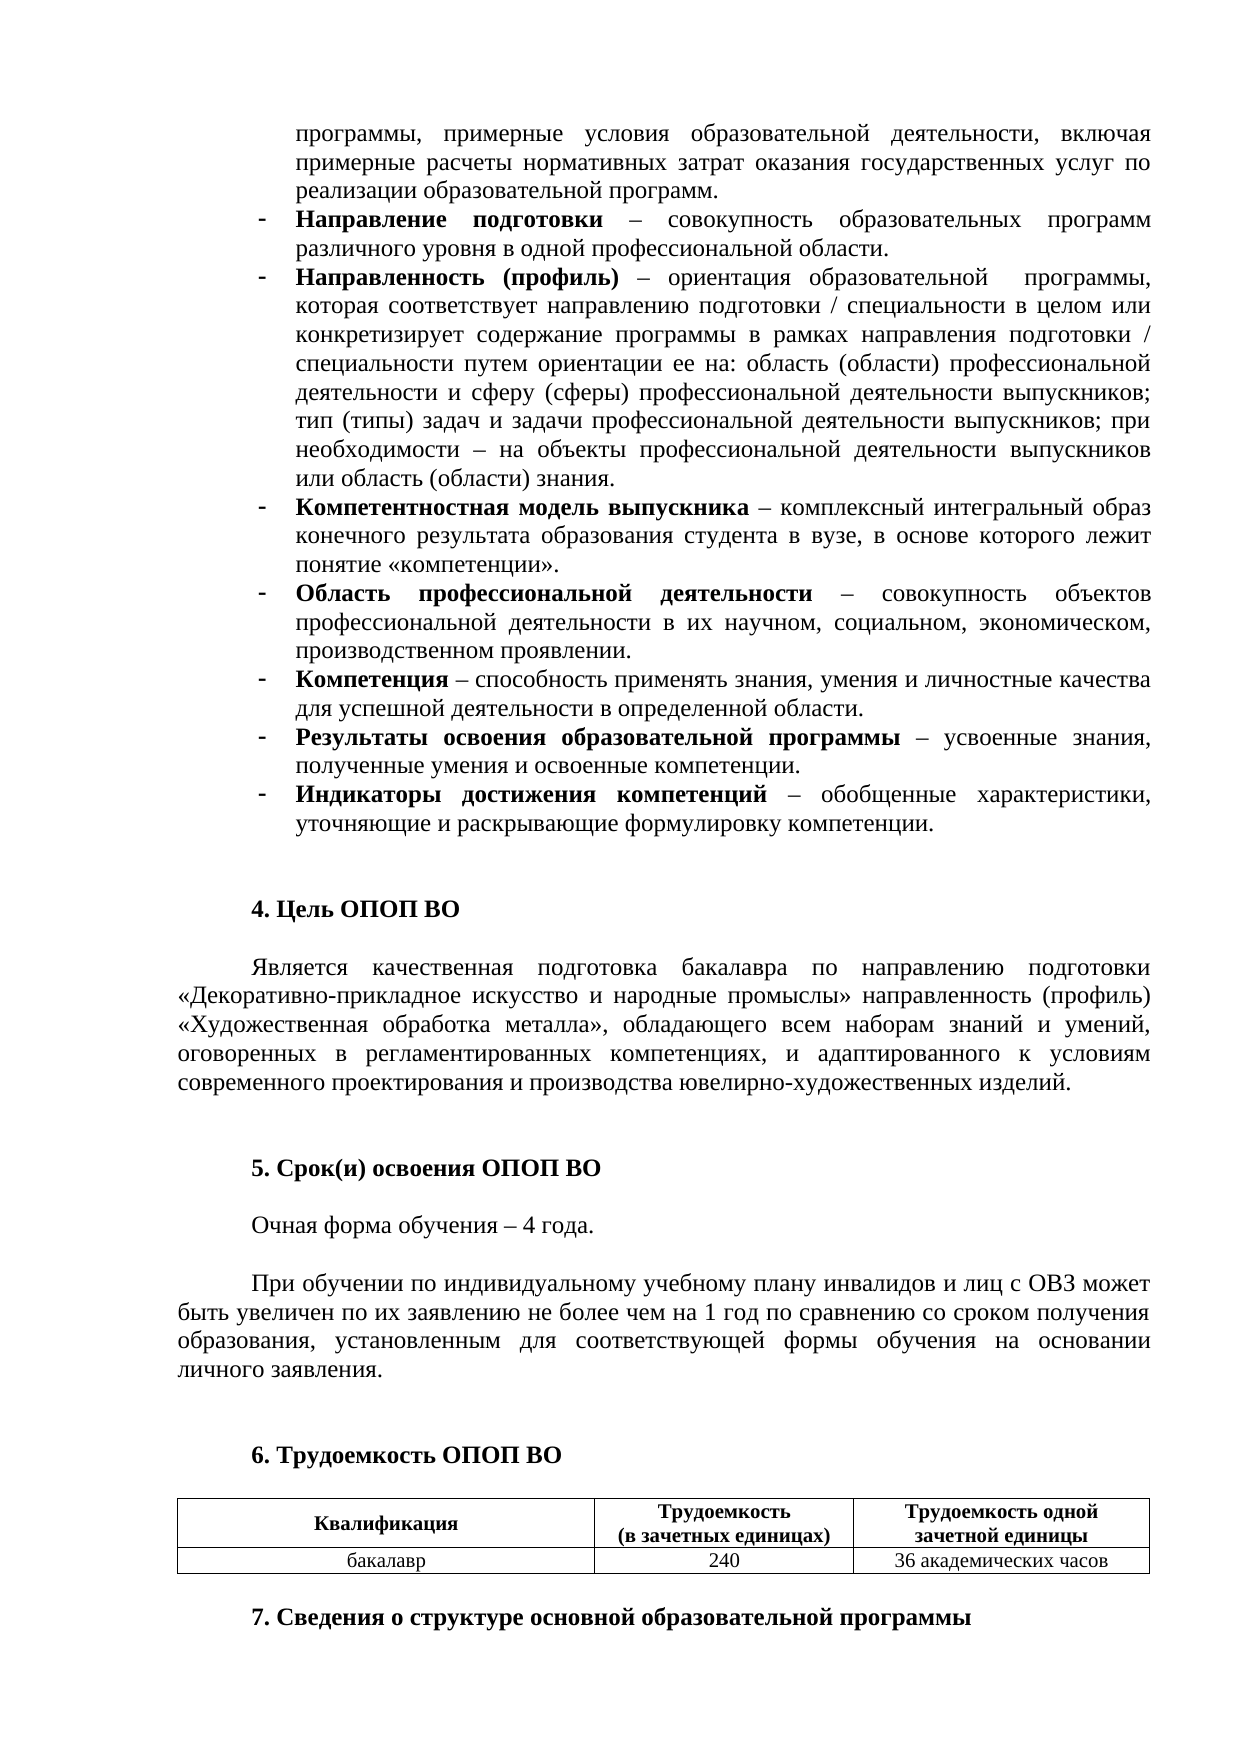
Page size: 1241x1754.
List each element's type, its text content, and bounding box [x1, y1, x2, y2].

text 7. Сведения о структуре основной образовательной программы [177, 1602, 1152, 1631]
table_cell бакалавр [178, 1548, 594, 1572]
list Направление подготовки – совокупность образовательных программ различного уровня в одной профессиональной области. [258, 204, 1152, 262]
text 6. Трудоемкость ОПОП ВО [177, 1441, 1152, 1469]
list Направленность (профиль) – ориентация образовательной программы, которая соответствует направлению подготовки / специальности в целом или конкретизирует содержание программы в рамках направления подготовки / специальности путем ориентации ее на: область (области) профессиональной деятельности и сферу (сферы) профессиональной деятельности выпускников; тип (типы) задач и задачи профессиональной деятельности выпускников; при необходимости – на объекты профессиональной деятельности выпускников или область (области) знания. [258, 262, 1152, 492]
text Очная форма обучения – 4 года. [177, 1211, 1152, 1239]
table_header Трудоемкость одной зачетной единицы [854, 1499, 1149, 1547]
text 5. Срок(и) освоения ОПОП ВО [177, 1153, 1152, 1182]
list Индикаторы достижения компетенций – обобщенные характеристики, уточняющие и раскрывающие формулировку компетенции. [258, 779, 1152, 837]
list Область профессиональной деятельности – совокупность объектов профессиональной деятельности в их научном, социальном, экономическом, производственном проявлении. [258, 578, 1152, 664]
list Результаты освоения образовательной программы – усвоенные знания, полученные умения и освоенные компетенции. [258, 722, 1152, 779]
table_cell 36 академических часов [854, 1548, 1149, 1572]
text Является качественная подготовка бакалавра по направлению подготовки «Декоративно-прикладное искусство и народные промыслы» направленность (профиль) «Художественная обработка металла», обладающего всем наборам знаний и умений, оговоренных в регламентированных компетенциях, и адаптированного к условиям современного проектирования и производства ювелирно-художественных изделий. [177, 952, 1152, 1096]
table_cell 240 [595, 1548, 853, 1572]
list Компетентностная модель выпускника – комплексный интегральный образ конечного результата образования студента в вузе, в основе которого лежит понятие «компетенции». [258, 492, 1152, 578]
text 4. Цель ОПОП ВО [177, 894, 1152, 923]
text При обучении по индивидуальному учебному плану инвалидов и лиц с ОВЗ может быть увеличен по их заявлению не более чем на 1 год по сравнению со сроком получения образования, установленным для соответствующей формы обучения на основании личного заявления. [177, 1268, 1152, 1383]
table_header Квалификация [178, 1499, 594, 1547]
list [258, 118, 1152, 204]
table_header Трудоемкость (в зачетных единицах) [595, 1499, 853, 1547]
list Компетенция – способность применять знания, умения и личностные качества для успешной деятельности в определенной области. [258, 664, 1152, 722]
